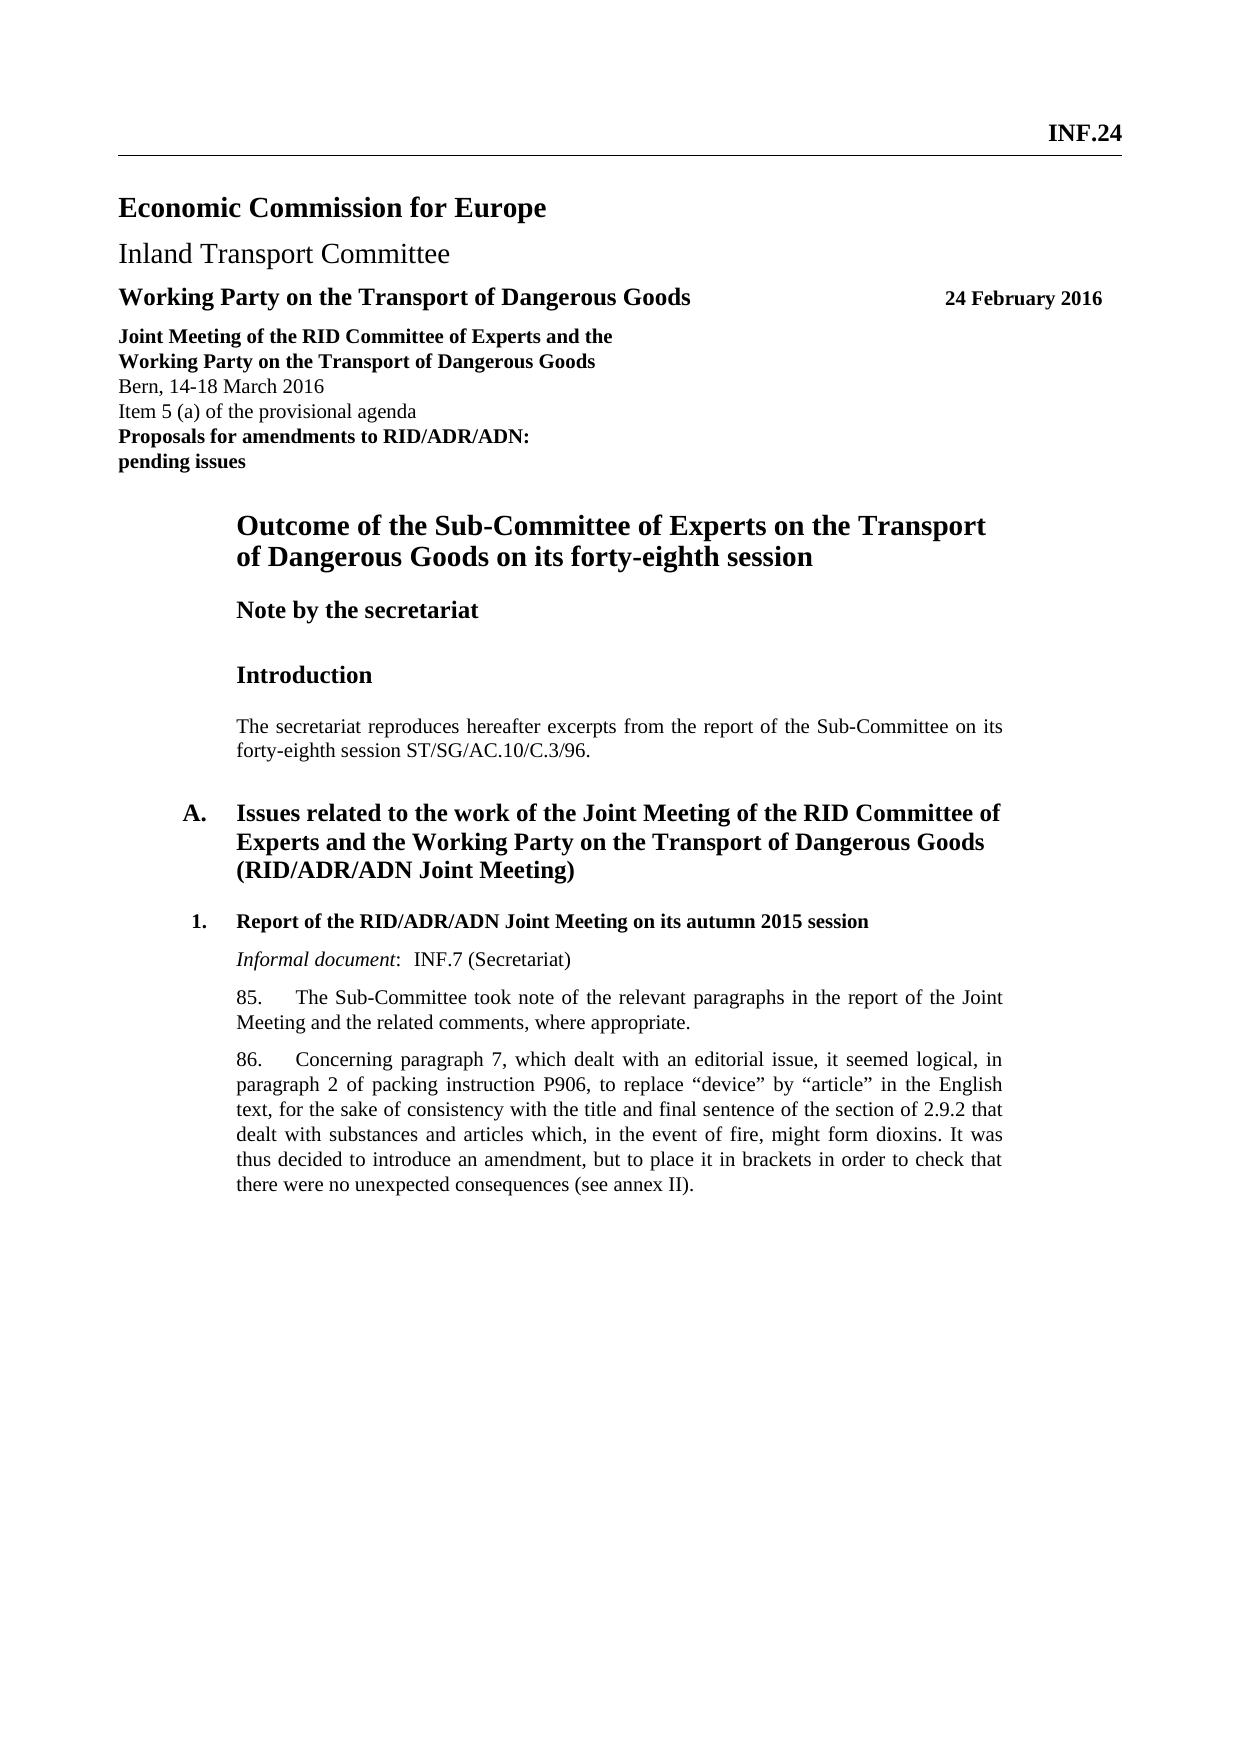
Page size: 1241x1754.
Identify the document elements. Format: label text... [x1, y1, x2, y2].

text Outcome of the Sub-Committee of Experts on the Transport of Dangerous Goods on its forty-eighth session [236, 511, 1004, 573]
text Bern, 14-18 March 2016 [118, 373, 1122, 398]
text Note by the secretariat [118, 598, 1004, 623]
text Proposals for amendments to RID/ADR/ADN: pending issues [118, 423, 1122, 473]
text A. Issues related to the work of the Joint Meeting of the RID Committee of Experts and the Working Party on the Transport of Dangerous Goods (RID/ADR/ADN Joint Meeting) [118, 799, 1004, 884]
text Joint Meeting of the RID Committee of Experts and the Working Party on the Transport of Dangerous Goods [118, 323, 1122, 373]
text Working Party on the Transport of Dangerous Goods 24 February 2016 [118, 282, 1122, 311]
text 1. Report of the RID/ADR/ADN Joint Meeting on its autumn 2015 session [118, 909, 1004, 934]
text The secretariat reproduces hereafter excerpts from the report of the Sub-Committee on its forty-eighth session ST/SG/AC.10/C.3/96. [236, 714, 1004, 762]
text Informal document: INF.7 (Secretariat) [236, 946, 1004, 971]
text Inland Transport Committee [118, 236, 1122, 269]
text Economic Commission for [118, 190, 1122, 223]
text 85. The Sub-Committee took note of the relevant paragraphs in the report of the Joint Meeting and the related comments, where appropriate. [236, 984, 1004, 1034]
text Item 5 (a) of the provisional agenda [118, 398, 1122, 423]
text Introduction [118, 661, 1004, 689]
text 86. Concerning paragraph 7, which dealt with an editorial issue, it seemed logical, in paragraph 2 of packing instruction P906, to replace “device” by “article” in the English text, for the sake of consistency with the title and final sentence of the section of 2.9.2 that dealt with substances and articles which, in the event of fire, might form dioxins. It was thus decided to introduce an amendment, but to place it in brackets in order to check that there were no unexpected consequences (see annex II). [236, 1046, 1004, 1196]
